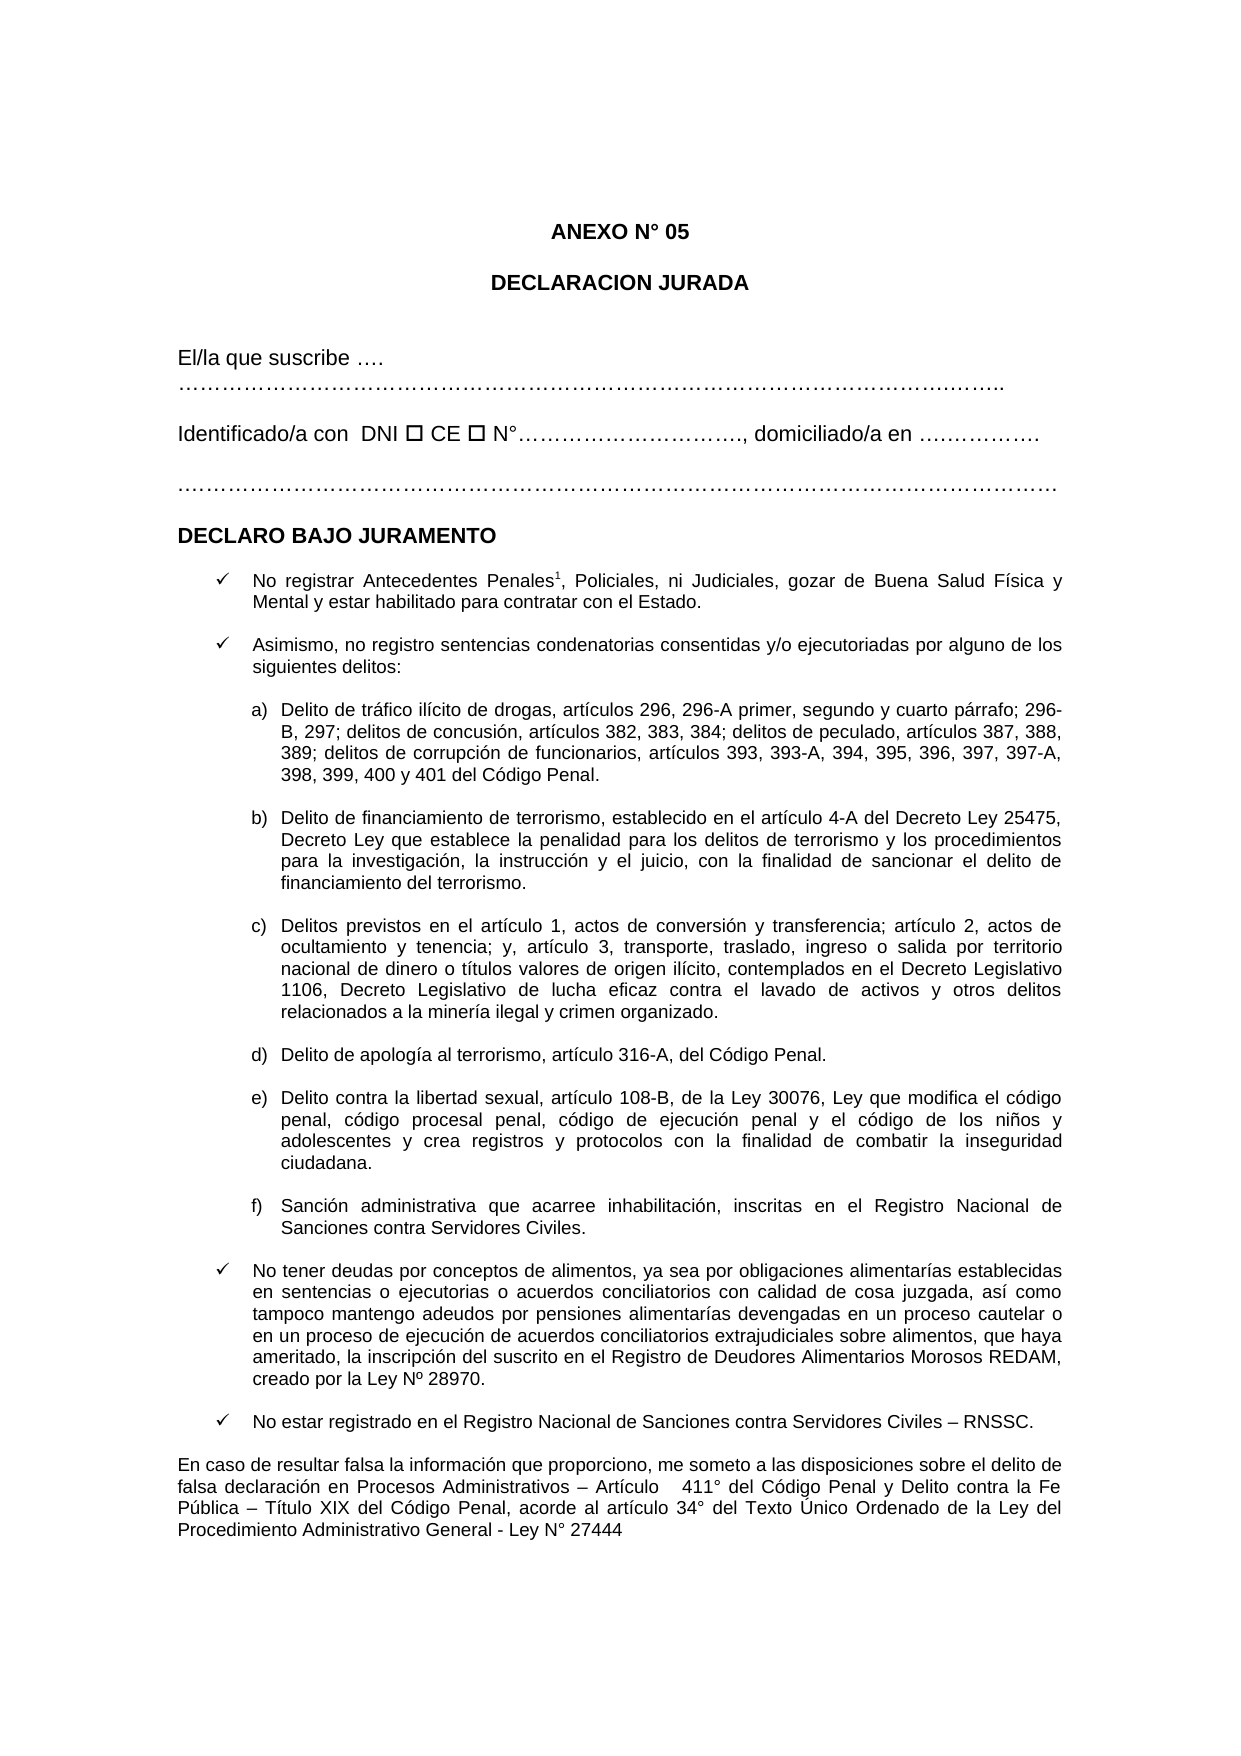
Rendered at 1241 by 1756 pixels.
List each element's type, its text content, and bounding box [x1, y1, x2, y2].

list Sanción administrativa que acarree inhabilitación, inscritas en el Registro Nacional de Sanciones contra Servidores Civiles. [251, 1195, 1063, 1238]
list Delitos previstos en el artículo 1, actos de conversión y transferencia; artículo 2, actos de ocultamiento y tenencia; y, artículo 3, transporte, traslado, ingreso o salida por territorio nacional de dinero o títulos valores de origen ilícito, contemplados en el Decreto Legislativo 1106, Decreto Legislativo de lucha eficaz contra el lavado de activos y otros delitos relacionados a la minería ilegal y crimen organizado. [251, 914, 1063, 1022]
list No registrar Antecedentes Penales1, Policiales, ni Judiciales, gozar de Buena Salud Física y Mental y estar habilitado para contratar con el Estado. [215, 569, 1063, 613]
list No estar registrado en el Registro Nacional de Sanciones contra Servidores Civiles – RNSSC. [215, 1411, 1063, 1432]
text Identificado/a con DNI CE N°…………………………., domiciliado/a en ….…………. [177, 421, 1063, 446]
text DECLARO BAJO JURAMENTO [177, 523, 1063, 548]
list Asimismo, no registro sentencias condenatorias consentidas y/o ejecutoriadas por alguno de los siguientes delitos: [215, 634, 1063, 677]
text El/la que suscribe ….…………………………………………………………………………………………….…….. [177, 345, 1063, 395]
list No tener deudas por conceptos de alimentos, ya sea por obligaciones alimentarías establecidas en sentencias o ejecutorias o acuerdos conciliatorios con calidad de cosa juzgada, así como tampoco mantengo adeudos por pensiones alimentarías devengadas en un proceso cautelar o en un proceso de ejecución de acuerdos conciliatorios extrajudiciales sobre alimentos, que haya ameritado, la inscripción del suscrito en el Registro de Deudores Alimentarios Morosos REDAM, creado por la Ley Nº 28970. [215, 1259, 1063, 1389]
text .………………………………………………………………………………………………………… [177, 471, 1063, 496]
list Delito de tráfico ilícito de drogas, artículos 296, 296-A primer, segundo y cuarto párrafo; 296-B, 297; delitos de concusión, artículos 382, 383, 384; delitos de peculado, artículos 387, 388, 389; delitos de corrupción de funcionarios, artículos 393, 393-A, 394, 395, 396, 397, 397-A, 398, 399, 400 y 401 del Código Penal. [251, 699, 1063, 785]
text En caso de resultar falsa la información que proporciono, me someto a las disposiciones sobre el delito de falsa declaración en Procesos Administrativos – Artículo 411° del Código Penal y Delito contra la Fe Pública – Título XIX del Código Penal, acorde al artículo 34° del Texto Único Ordenado de la Ley del Procedimiento Administrativo General - Ley N° 27444 [177, 1454, 1063, 1540]
list Delito de financiamiento de terrorismo, establecido en el artículo 4-A del Decreto Ley 25475, Decreto Ley que establece la penalidad para los delitos de terrorismo y los procedimientos para la investigación, la instrucción y el juicio, con la finalidad de sancionar el delito de financiamiento del terrorismo. [251, 807, 1063, 893]
list Delito de apología al terrorismo, artículo 316-A, del Código Penal. [251, 1044, 1063, 1066]
text ANEXO N° 05 [177, 219, 1063, 244]
text DECLARACION JURADA [177, 269, 1063, 294]
list Delito contra la libertad sexual, artículo 108-B, de la Ley 30076, Ley que modifica el código penal, código procesal penal, código de ejecución penal y el código de los niños y adolescentes y crea registros y protocolos con la finalidad de combatir la inseguridad ciudadana. [251, 1087, 1063, 1173]
